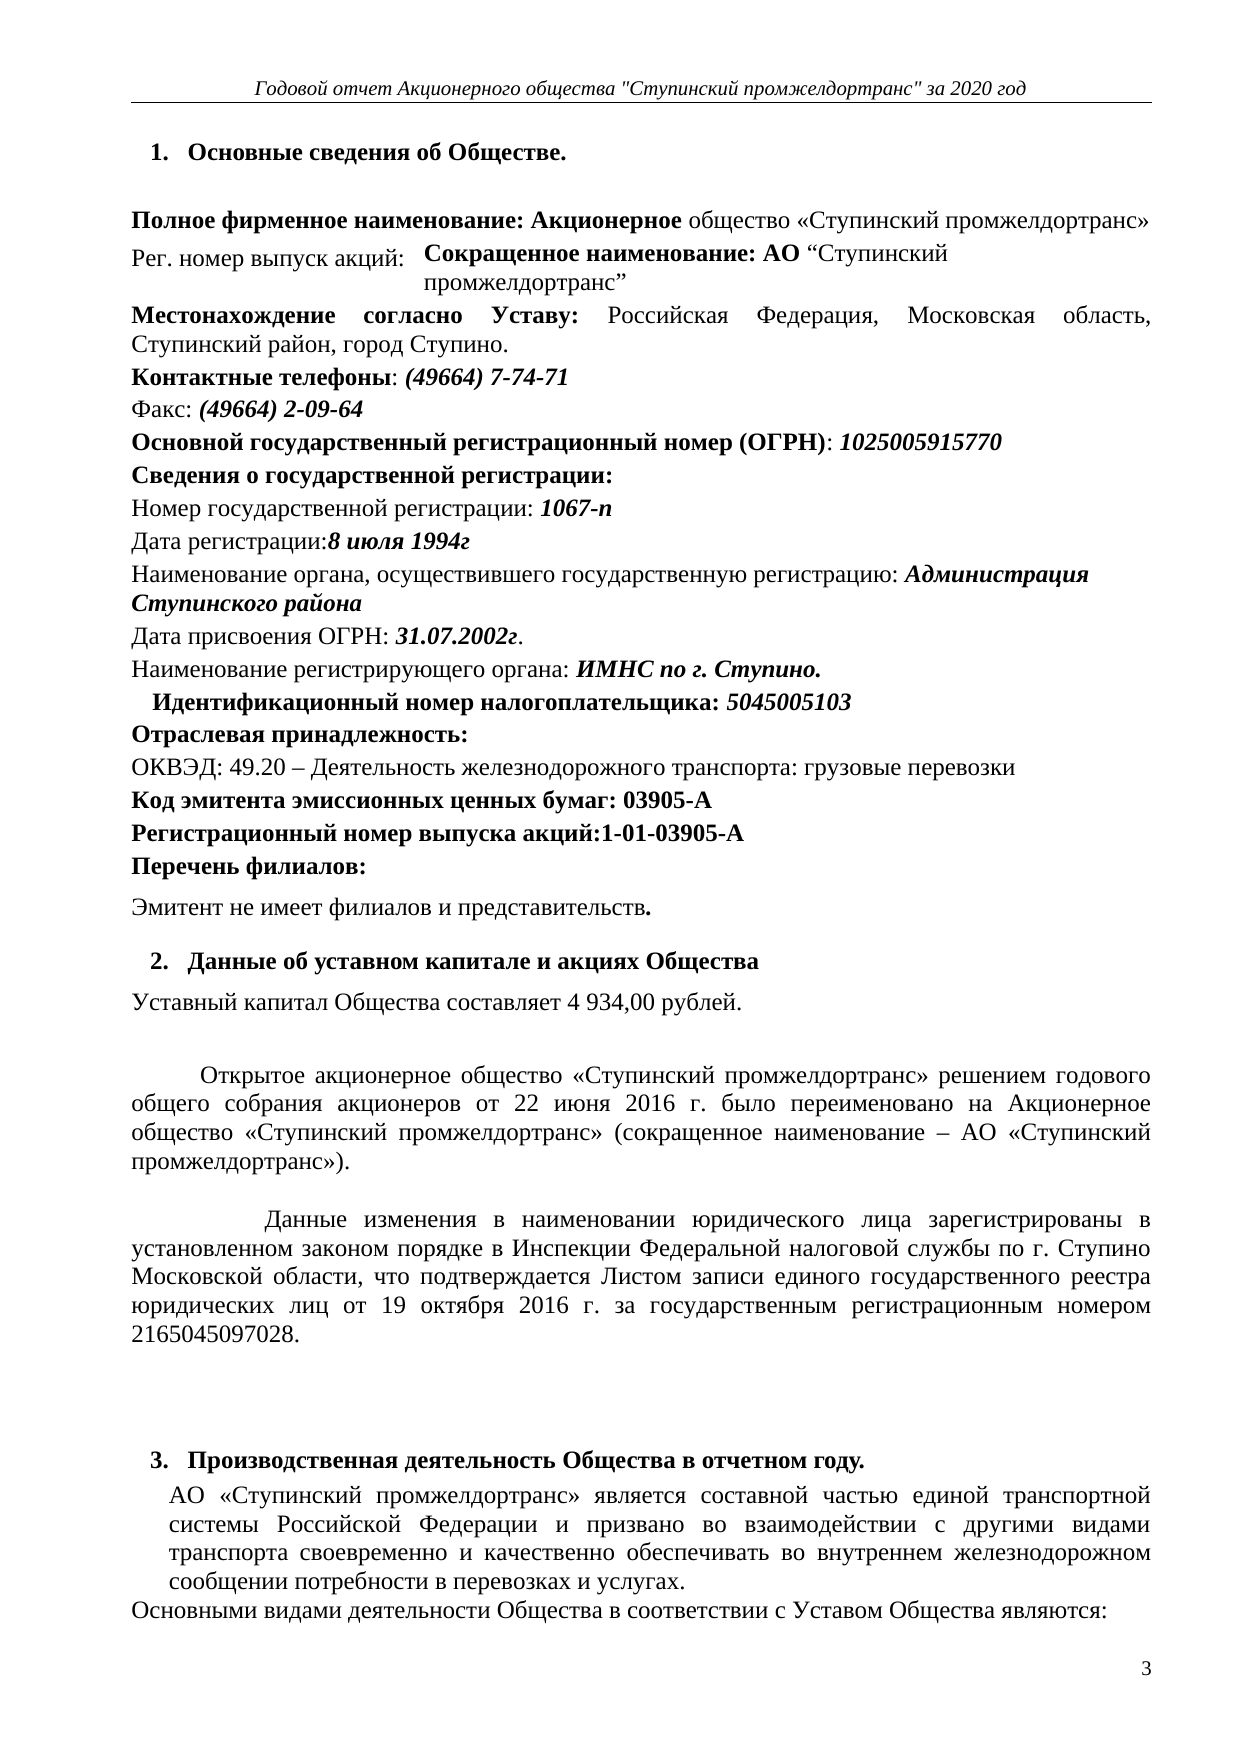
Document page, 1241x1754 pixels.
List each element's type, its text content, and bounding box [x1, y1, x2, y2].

text Эмитент не имеет филиалов и представительств. [131, 892, 1152, 921]
text Идентификационный номер налогоплательщика: 5045005103 [152, 687, 1152, 715]
subtitle Производственная деятельность Общества в отчетном году. [150, 1445, 1152, 1474]
text Отраслевая принадлежность: [131, 719, 1152, 748]
text Рег. номер выпуск акций: [131, 243, 405, 271]
text Местонахождение согласно Уставу: Российская Федерация, Московская область, Ступинский район, город Ступино. [131, 300, 1152, 357]
text Код эмитента эмиссионных ценных бумаг: 03905-А [131, 785, 1152, 814]
text Сокращенное наименование: АО “Ступинский промжелдортранс” [131, 238, 1152, 296]
text Дата регистрации:8 июля 1994г [131, 526, 1152, 555]
subtitle Данные об уставном капитале и акциях Общества [150, 946, 1152, 975]
text Основными видами деятельности Общества в соответствии с Уставом Общества являются: [131, 1595, 1152, 1624]
text Наименование регистрирующего органа: ИМНС по г. Ступино. [131, 654, 1152, 682]
text Регистрационный номер выпуска акций:1-01-03905-А [131, 818, 1152, 847]
text Полное фирменное наименование: Акционерное общество «Ступинский промжелдортранс» [131, 205, 1152, 234]
text Факс: (49664) 2-09-64 [131, 394, 1152, 423]
text Наименование органа, осуществившего государственную регистрацию: Администрация Ступинского района [131, 559, 1152, 617]
text ОКВЭД: 49.20 – Деятельность железнодорожного транспорта: грузовые перевозки [131, 752, 1152, 781]
text Номер государственной регистрации: 1067-п [131, 493, 1152, 522]
text Основной государственный регистрационный номер (ОГРН): 1025005915770 [131, 427, 1152, 456]
text Перечень филиалов: [131, 851, 1152, 880]
subtitle Основные сведения об Обществе. [150, 137, 1152, 166]
text Контактные телефоны: (49664) 7-74-71 [131, 362, 1152, 390]
text Дата присвоения ОГРН: 31.07.2002г. [131, 621, 1152, 649]
text Сведения о государственной регистрации: [131, 460, 1152, 489]
text Открытое акционерное общество «Ступинский промжелдортранс» решением годового общего собрания акционеров от 22 июня . было переименовано на Акционерное общество «Ступинский промжелдортранс» (сокращенное наименование – АО «Ступинский промжелдортранс»). [131, 1060, 1152, 1175]
text Уставный капитал Общества составляет 4 934,00 рублей. [131, 987, 1152, 1016]
text Данные изменения в наименовании юридического лица зарегистрированы в установленном законом порядке в Инспекции Федеральной налоговой службы по г. Ступино Московской области, что подтверждается Листом записи единого государственного реестра юридических лиц от 19 октября . за государственным регистрационным номером 2165045097028. [131, 1204, 1152, 1348]
text АО «Ступинский промжелдортранс» является составной частью единой транспортной системы Российской Федерации и призвано во взаимодействии с другими видами транспорта своевременно и качественно обеспечивать во внутреннем железнодорожном сообщении потребности в перевозках и услугах. [169, 1480, 1152, 1595]
